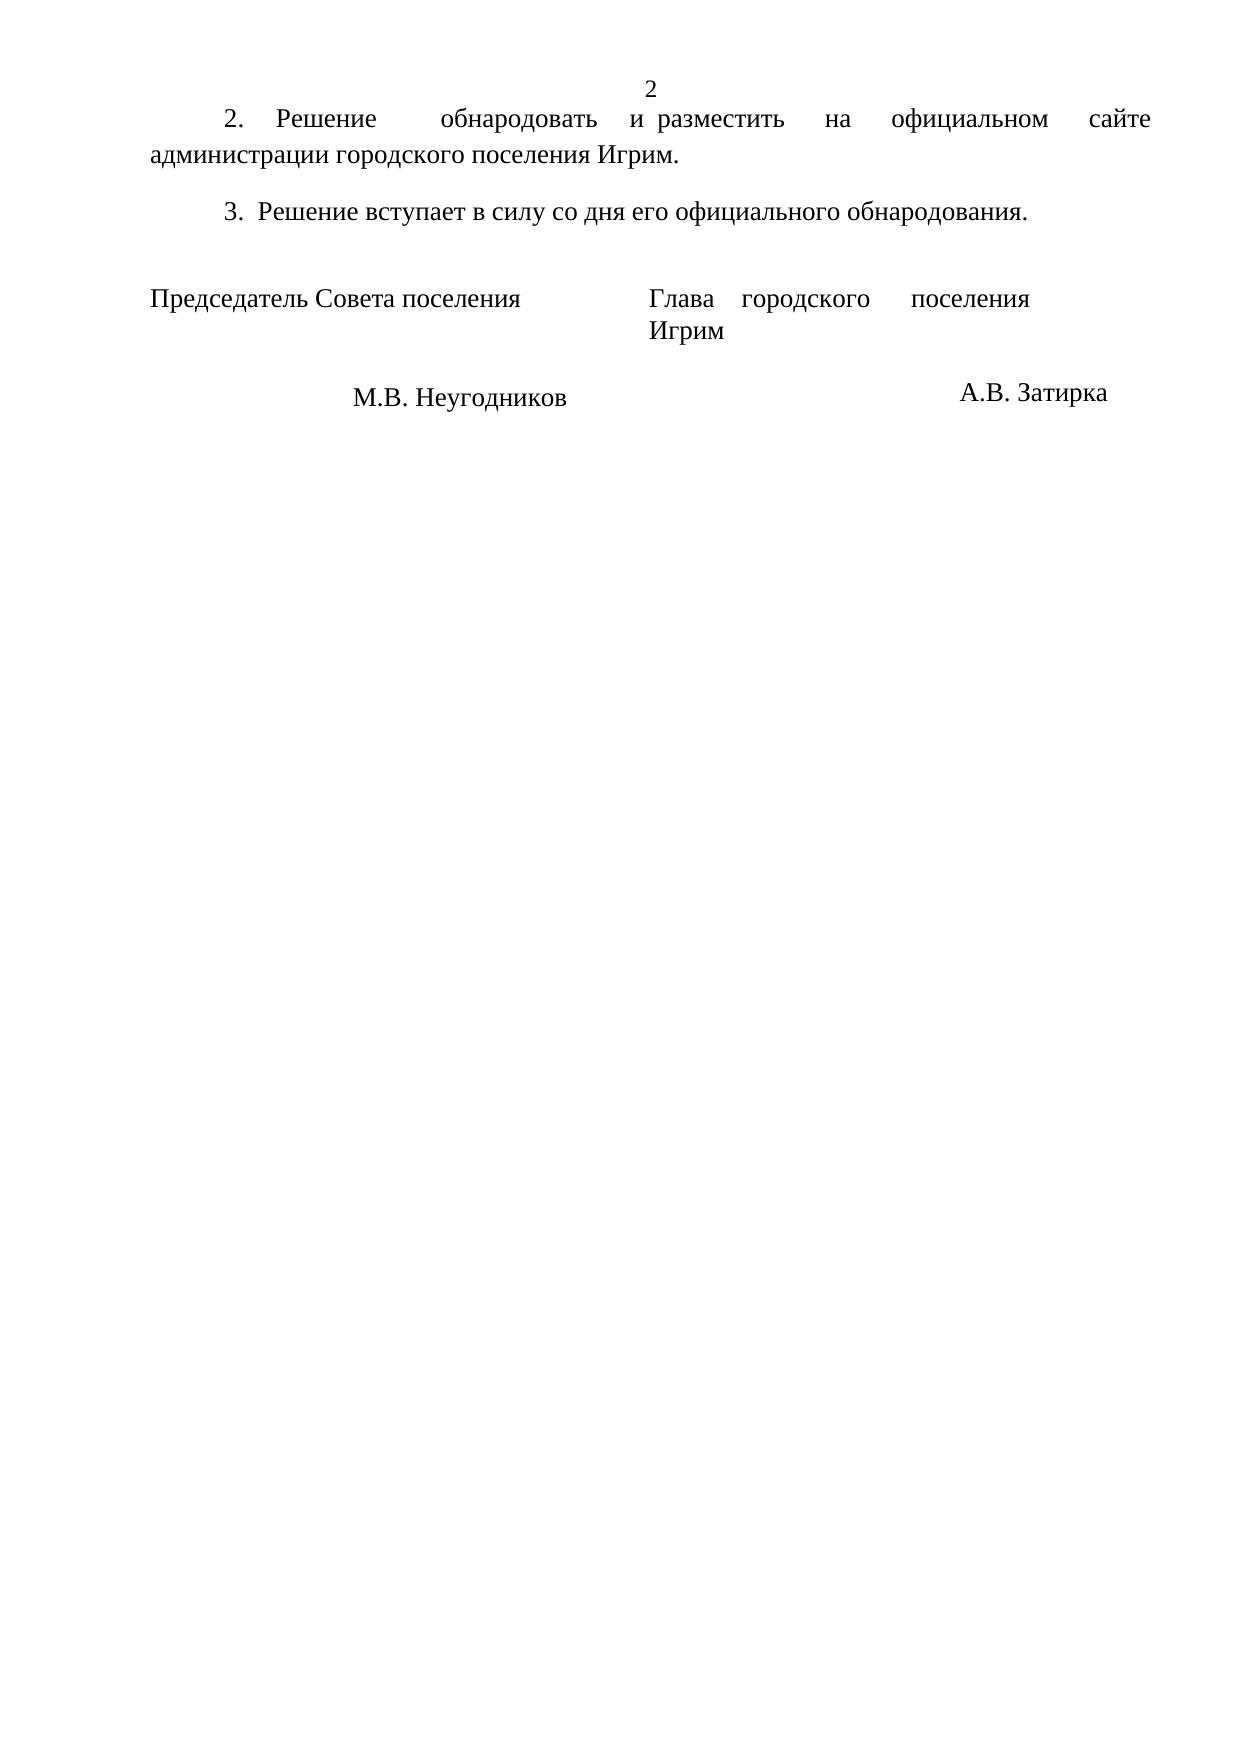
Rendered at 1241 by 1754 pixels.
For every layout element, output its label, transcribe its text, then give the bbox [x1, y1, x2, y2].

table_header Глава городского поселения Игрим А.В. Затирка [637, 283, 1136, 412]
text 3. Решение вступает в силу со дня его официального обнародования. [150, 195, 1152, 226]
text 2. Решение обнародовать и разместить на официальном сайте администрации городского поселения Игрим. [150, 103, 1152, 169]
table_header Председатель Совета поселения М.В. Неугодников [139, 283, 637, 412]
